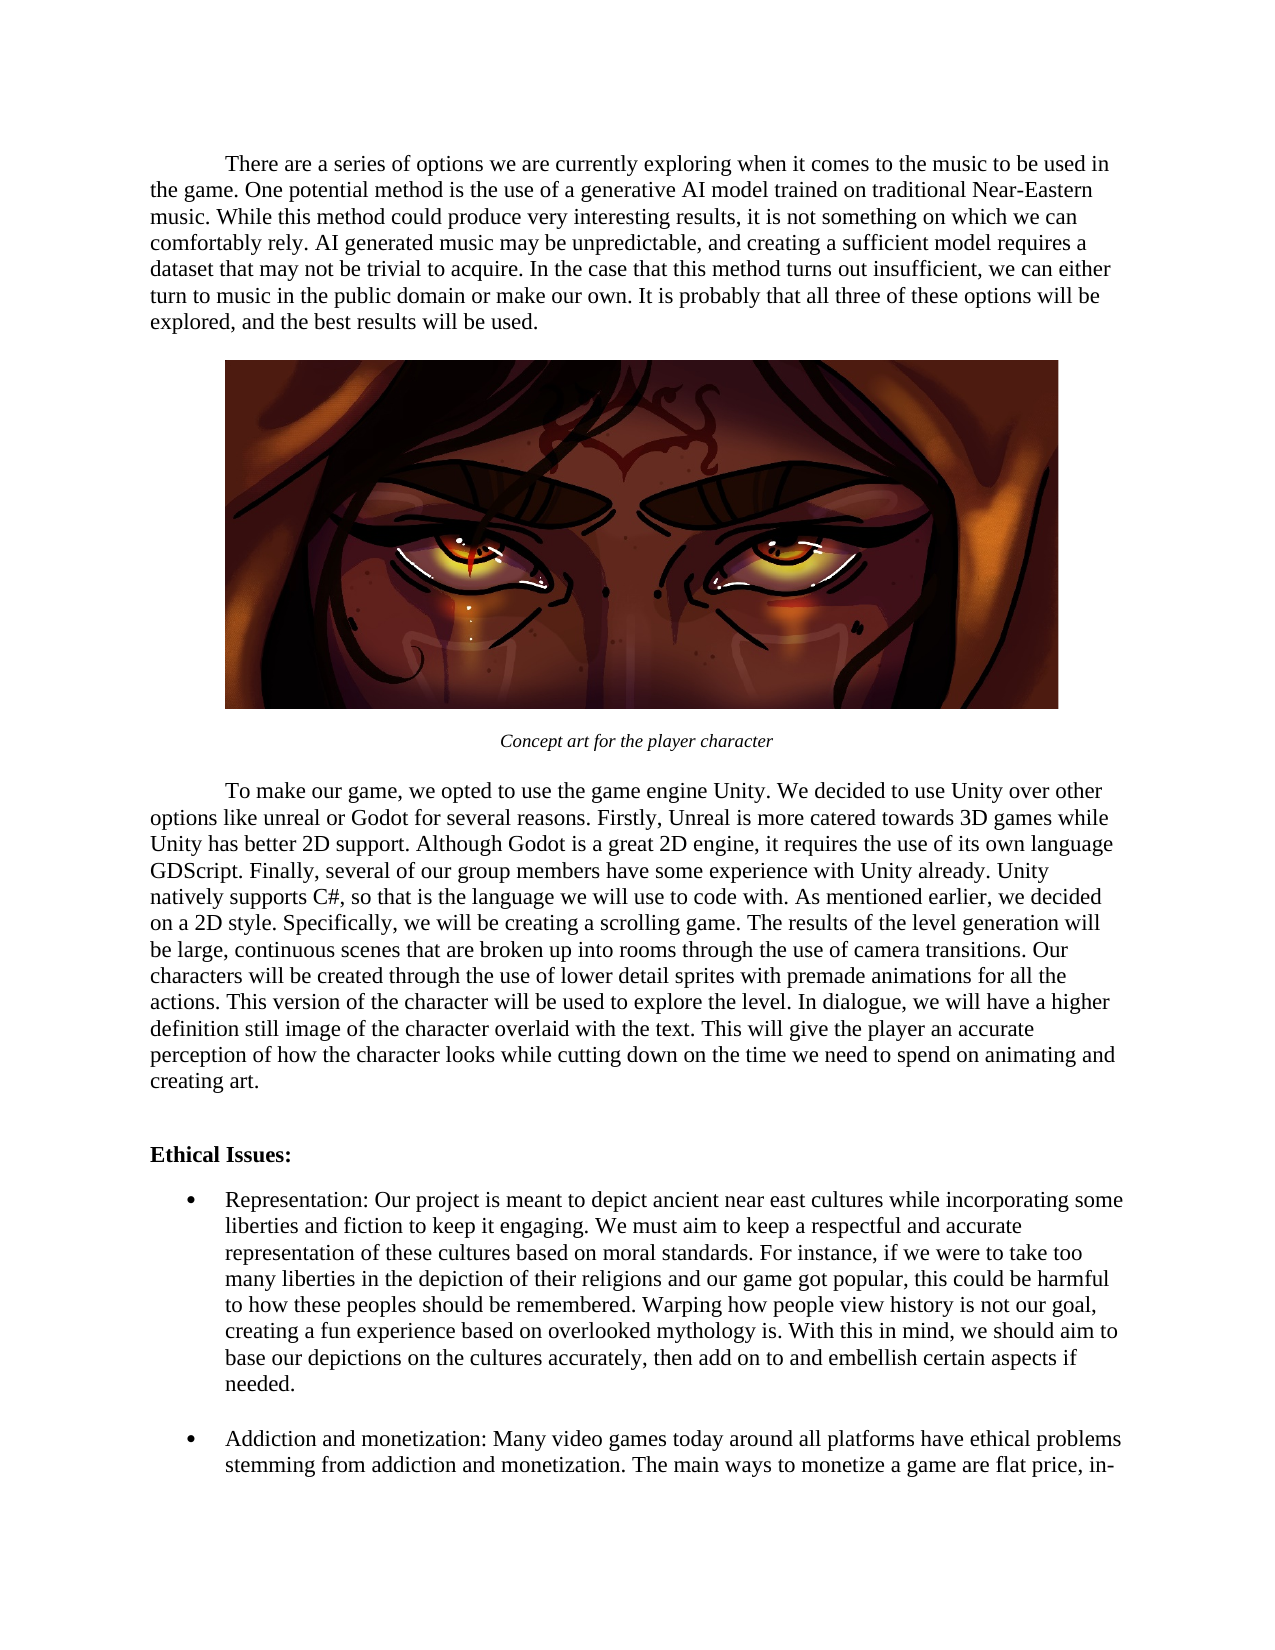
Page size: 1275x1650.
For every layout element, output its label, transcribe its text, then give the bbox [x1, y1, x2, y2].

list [187, 1425, 1125, 1477]
text To make our game, we opted to use the game engine Unity. We decided to use Unity over other options like unreal or Godot for several reasons. Firstly, Unreal is more catered towards 3D games while Unity has better 2D support. Although Godot is a great 2D engine, it requires the use of its own language GDScript. Finally, several of our group members have some experience with Unity already. Unity natively supports C#, so that is the language we will use to code with. As mentioned earlier, we decided on a 2D style. Specifically, we will be creating a scrolling game. The results of the level generation will be large, continuous scenes that are broken up into rooms through the use of camera transitions. Our characters will be created through the use of lower detail sprites with premade animations for all the actions. This version of the character will be used to explore the level. In dialogue, we will have a higher definition still image of the character overlaid with the text. This will give the player an accurate perception of how the character looks while cutting down on the time we need to spend on animating and creating art. [150, 778, 1125, 1094]
list Representation: Our project is meant to depict ancient near east cultures while incorporating some liberties and fiction to keep it engaging. We must aim to keep a respectful and accurate representation of these cultures based on moral standards. For instance, if we were to take too many liberties in the depiction of their religions and our game got popular, this could be harmful to how these peoples should be remembered. Warping how people view history is not our goal, creating a fun experience based on overlooked mythology is. With this in mind, we should aim to base our depictions on the cultures accurately, then add on to and embellish certain aspects if needed. [187, 1186, 1125, 1425]
text There are a series of options we are currently exploring when it comes to the music to be used in the game. One potential method is the use of a generative AI model trained on traditional Near-Eastern music. While this method could produce very interesting results, it is not something on which we can comfortably rely. AI generated music may be unpredictable, and creating a sufficient model requires a dataset that may not be trivial to acquire. In the case that this method turns out insufficient, we can either turn to music in the public domain or make our own. It is probably that all three of these options will be explored, and the best results will be used. [150, 150, 1125, 334]
text Ethical Issues: [150, 1141, 1125, 1167]
text Concept art for the player character [150, 730, 1125, 751]
picture [225, 360, 1059, 709]
